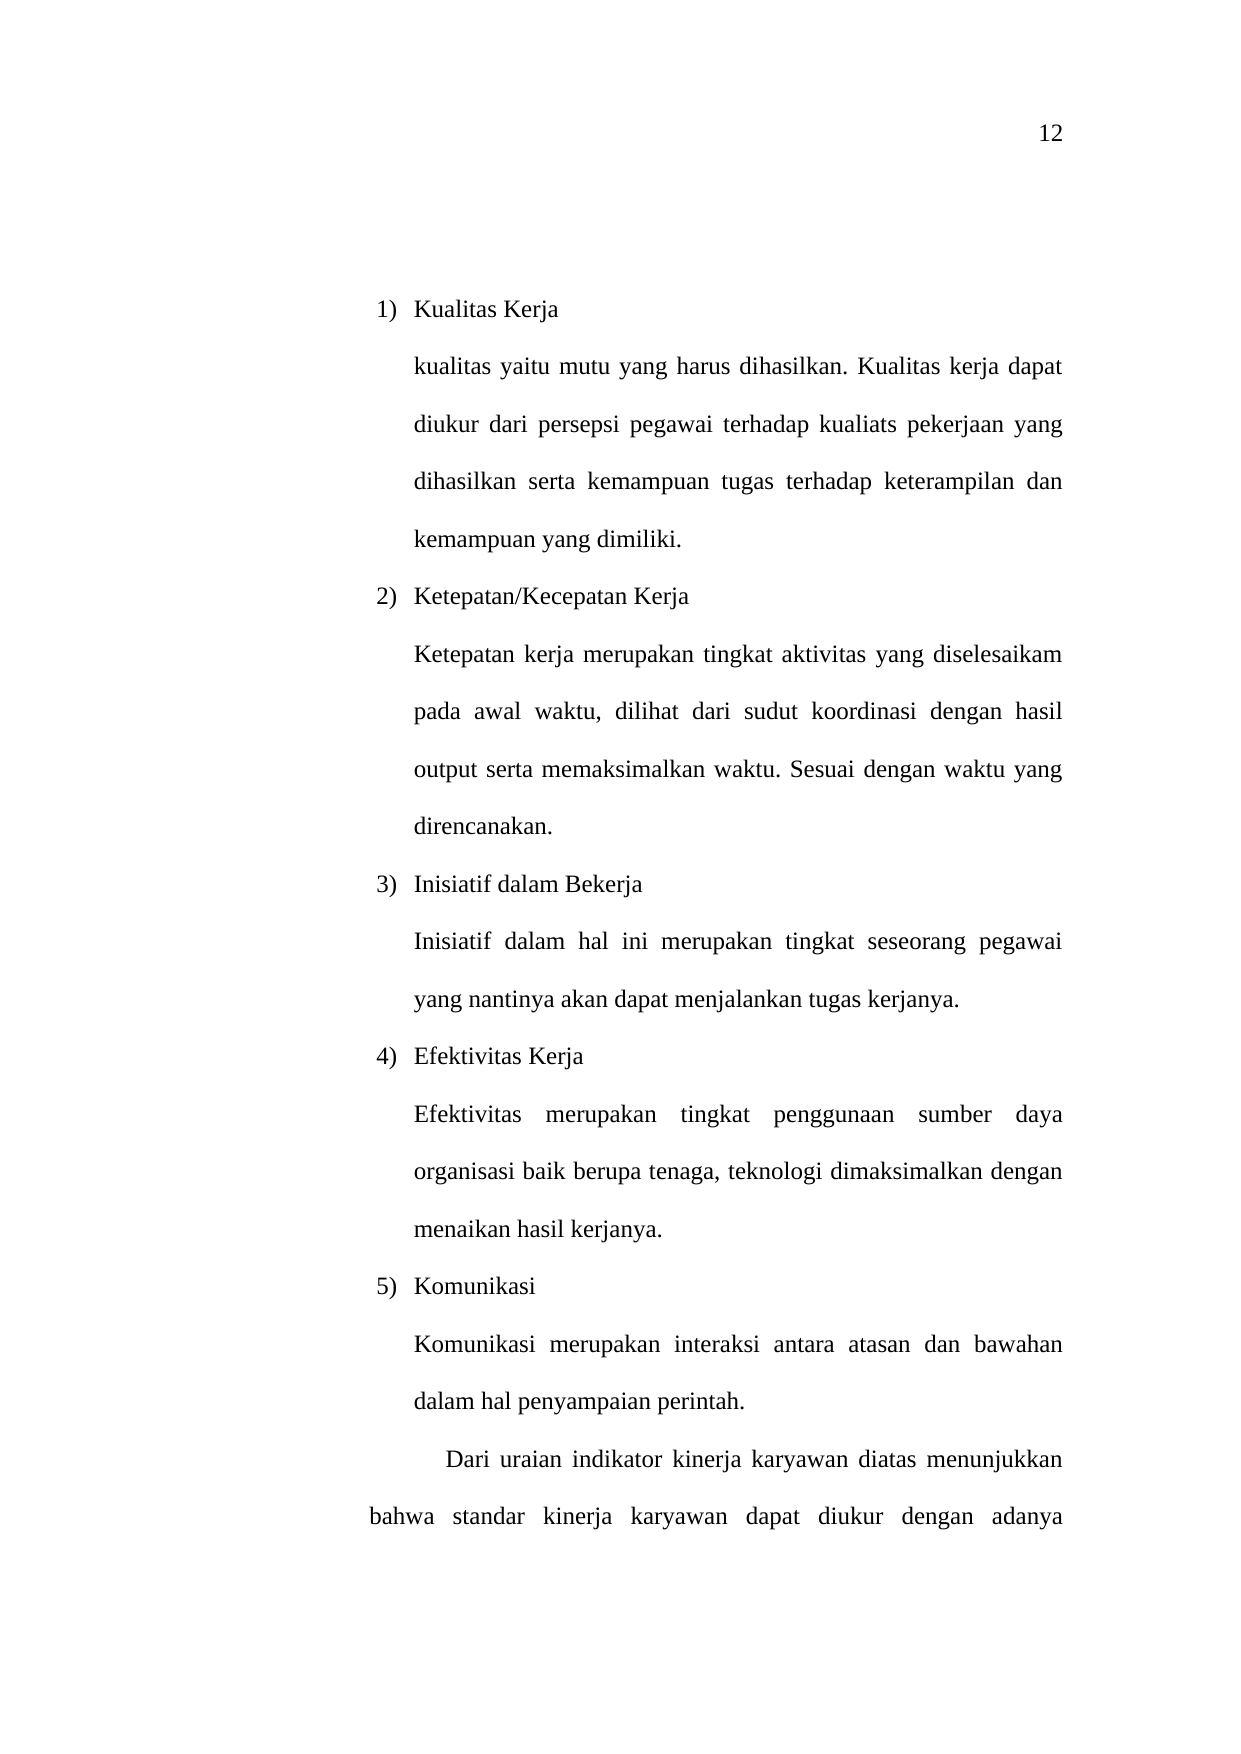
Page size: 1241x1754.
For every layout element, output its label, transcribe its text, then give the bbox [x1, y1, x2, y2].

list Komunikasi [376, 1271, 1063, 1300]
list Inisiatif dalam Bekerja [376, 869, 1063, 897]
text Efektivitas merupakan tingkat penggunaan sumber daya organisasi baik berupa tenaga, teknologi dimaksimalkan dengan menaikan hasil kerjanya. [413, 1099, 1063, 1242]
list Ketepatan/Kecepatan Kerja [376, 581, 1063, 610]
list Efektivitas Kerja [376, 1041, 1063, 1070]
list Kualitas Kerja [376, 294, 1063, 322]
text Inisiatif dalam hal ini merupakan tingkat seseorang pegawai yang nantinya akan dapat menjalankan tugas kerjanya. [413, 926, 1063, 1012]
text kualitas yaitu mutu yang harus dihasilkan. Kualitas kerja dapat diukur dari persepsi pegawai terhadap kualiats pekerjaan yang dihasilkan serta kemampuan tugas terhadap keterampilan dan kemampuan yang dimiliki. [413, 351, 1063, 552]
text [369, 1444, 1063, 1530]
text Ketepatan kerja merupakan tingkat aktivitas yang diselesaikam pada awal waktu, dilihat dari sudut koordinasi dengan hasil output serta memaksimalkan waktu. Sesuai dengan waktu yang direncanakan. [413, 639, 1063, 840]
text Komunikasi merupakan interaksi antara atasan dan bawahan dalam hal penyampaian perintah. [413, 1329, 1063, 1415]
